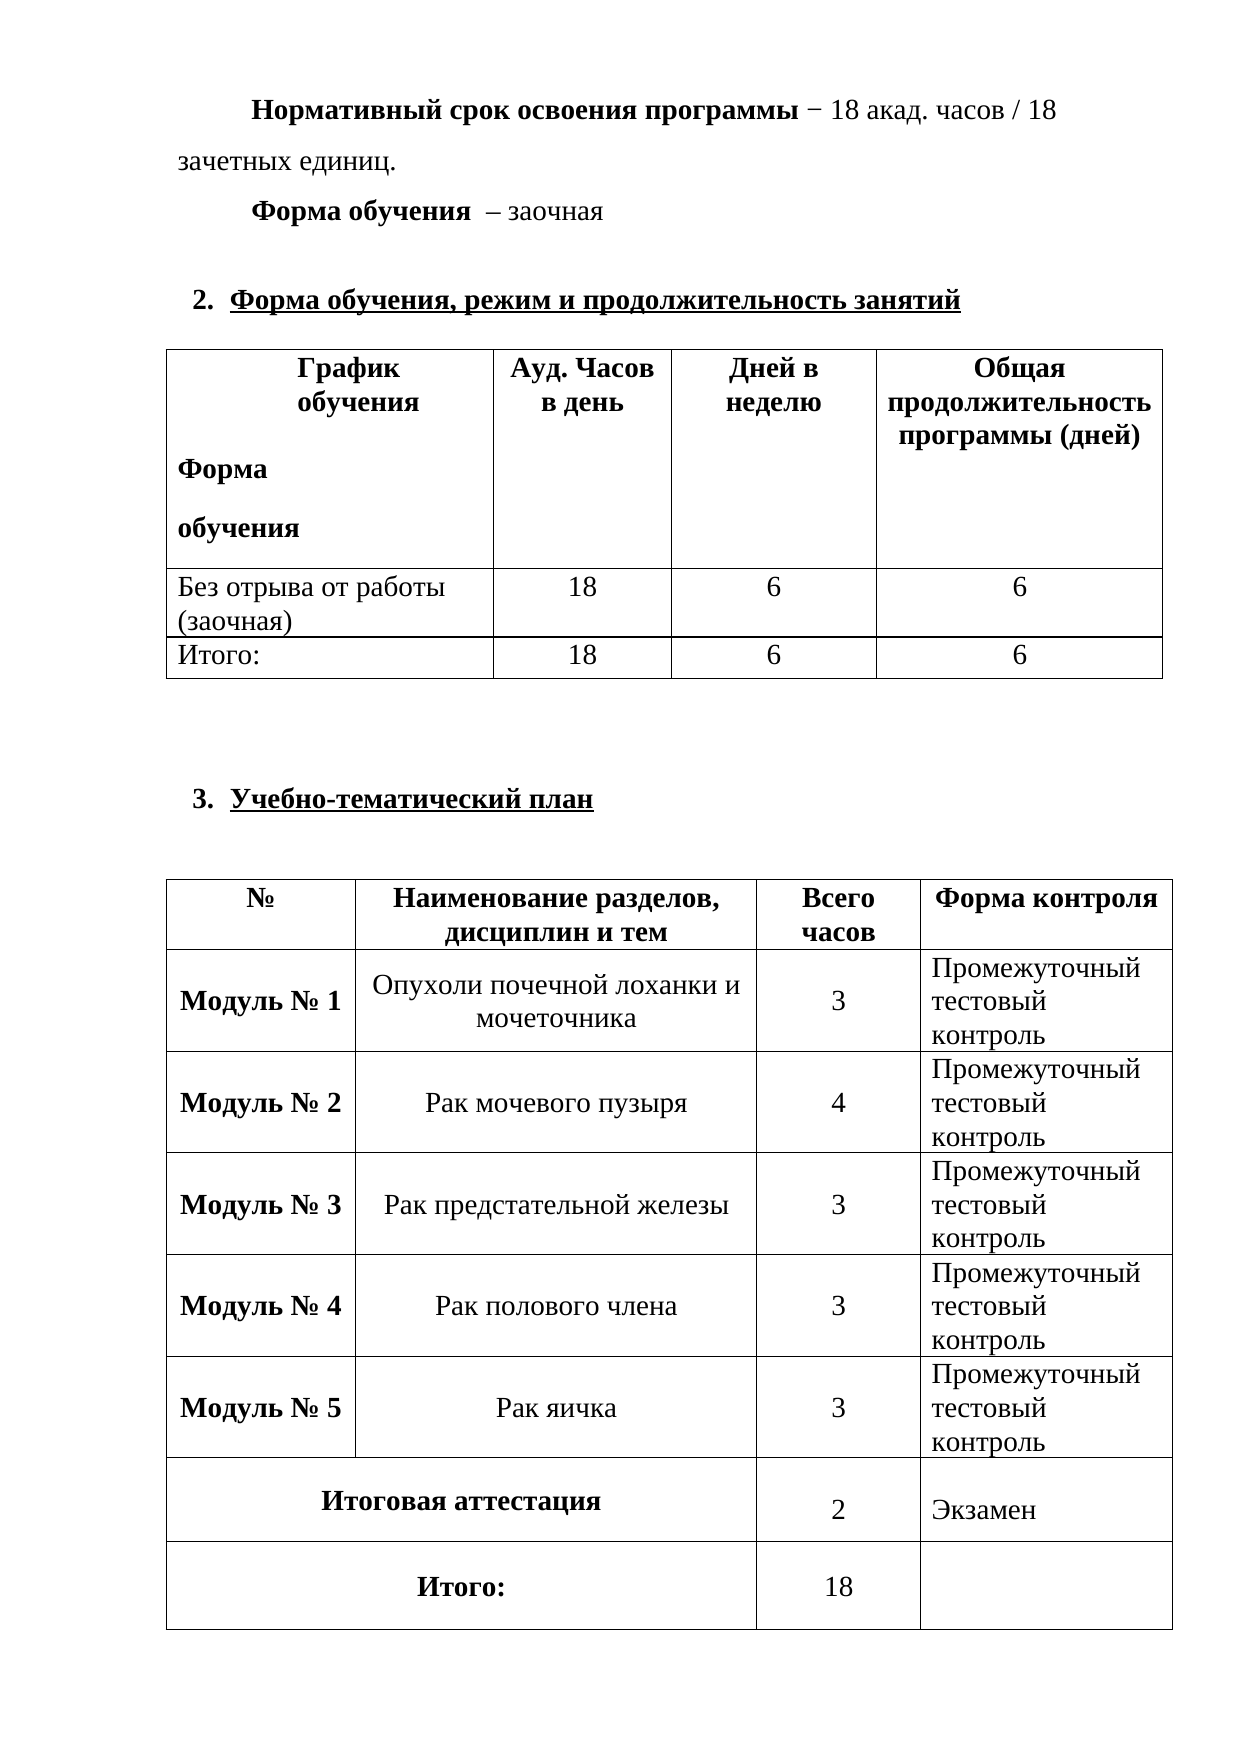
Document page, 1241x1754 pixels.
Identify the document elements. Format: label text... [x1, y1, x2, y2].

table_cell 4 [757, 1052, 920, 1152]
table_cell 18 [757, 1542, 920, 1629]
table_header Форма контроля [921, 880, 1172, 949]
table_cell Итого: [167, 1542, 756, 1629]
table_cell 18 [494, 569, 671, 636]
table_cell Итоговая аттестация [167, 1458, 756, 1541]
table_cell Рак предстательной железы [356, 1153, 756, 1254]
table_cell 18 [494, 638, 671, 678]
text Нормативный срок освоения программы − 18 акад. часов / 18 зачетных единиц. [177, 92, 1152, 176]
table_cell Без отрыва от работы (заочная) [167, 569, 493, 636]
table_cell Экзамен [921, 1458, 1172, 1541]
list Форма обучения, режим и продолжительность занятий [192, 282, 1152, 316]
table_cell 6 [672, 638, 876, 678]
table_cell Промежуточный тестовый контроль [921, 1153, 1172, 1254]
table_cell Итого: [167, 638, 493, 678]
table_cell 6 [672, 569, 876, 636]
table_cell 3 [757, 950, 920, 1051]
table_cell 6 [877, 638, 1162, 678]
table_header Дней в неделю [672, 350, 876, 568]
table_cell Рак полового члена [356, 1255, 756, 1356]
table_cell 2 [757, 1458, 920, 1541]
table_cell 3 [757, 1153, 920, 1254]
table_header Форма обучения [167, 350, 493, 568]
table_header № [167, 880, 355, 949]
table_cell Модуль № 3 [167, 1153, 355, 1254]
table_cell [921, 1542, 1172, 1629]
table_cell Модуль № 5 [167, 1357, 355, 1457]
table_cell Опухоли почечной лоханки и мочеточника [356, 950, 756, 1051]
table_header Общая продолжительность программы (дней) [877, 350, 1162, 568]
table_header Всего часов [757, 880, 920, 949]
table_cell Промежуточный тестовый контроль [921, 1357, 1172, 1457]
table_header Ауд. Часов в день [494, 350, 671, 568]
table_cell Промежуточный тестовый контроль [921, 1052, 1172, 1152]
table_cell Промежуточный тестовый контроль [921, 950, 1172, 1051]
table_cell 3 [757, 1255, 920, 1356]
table_cell 6 [877, 569, 1162, 636]
table_cell Рак яичка [356, 1357, 756, 1457]
table_cell Модуль № 2 [167, 1052, 355, 1152]
list Учебно-тематический план [192, 781, 1152, 815]
table_cell 3 [757, 1357, 920, 1457]
table_cell Модуль № 1 [167, 950, 355, 1051]
table_cell Рак мочевого пузыря [356, 1052, 756, 1152]
table_cell Промежуточный тестовый контроль [921, 1255, 1172, 1356]
table_cell Модуль № 4 [167, 1255, 355, 1356]
table_header Наименование разделов, дисциплин и тем [356, 880, 756, 949]
text Форма обучения – заочная [177, 193, 1152, 227]
